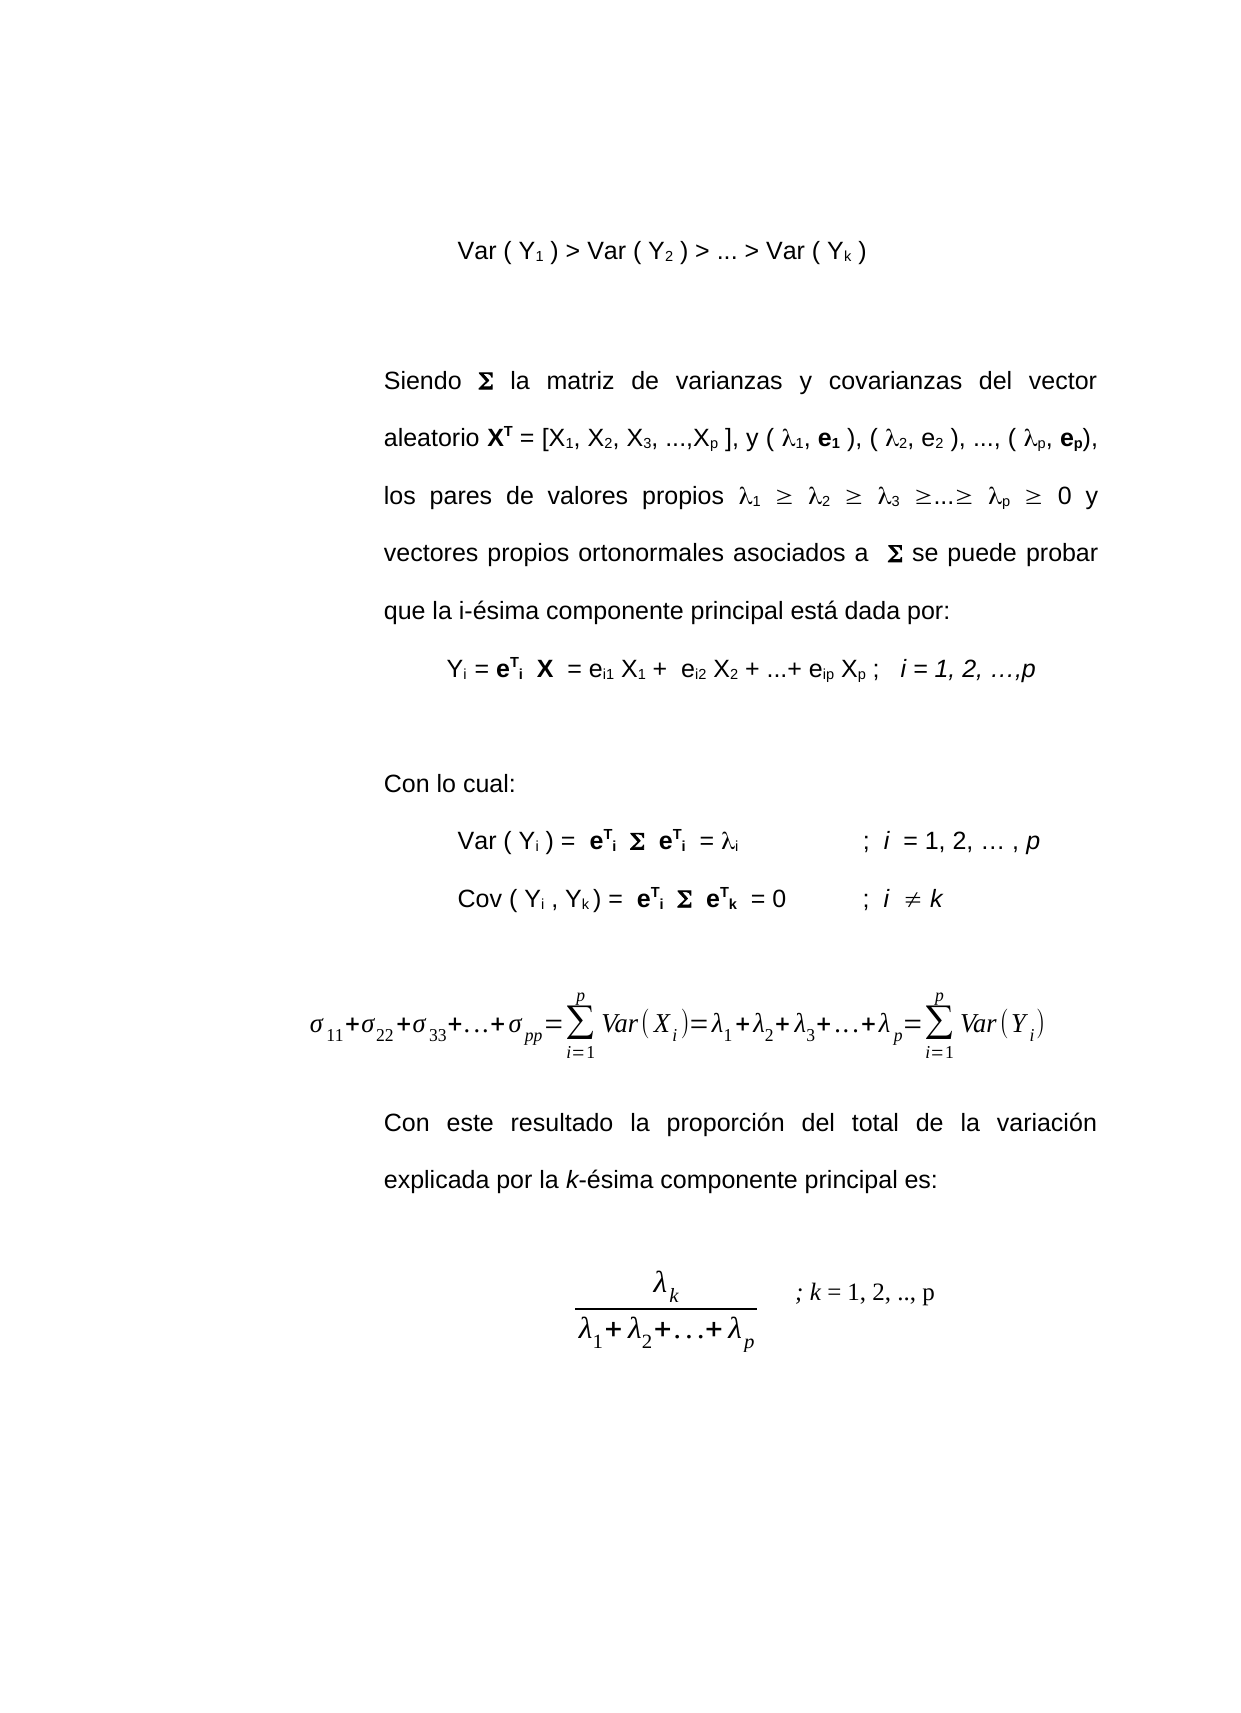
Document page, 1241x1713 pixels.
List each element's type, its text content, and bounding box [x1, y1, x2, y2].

text Con lo cual: [384, 768, 1098, 797]
text Con este resultado la proporción del total de la variación explicada por la k-ésima componente principal es: [384, 1108, 1098, 1194]
text Var ( Y1 ) > Var ( Y2 ) > ... > Var ( Yk ) [384, 236, 1098, 265]
text Siendo la matriz de varianzas y covarianzas del vector aleatorio XT = [X1, X2, X3, ...,Xp ], y ( 1, e1 ), ( 2, e2 ), ..., ( p, ep), los pares de valores propios 1 2 3 ... p 0 y vectores propios ortonormales asociados a se puede probar que la i-ésima componente principal está dada por: [384, 366, 1098, 625]
text Var ( Yi ) = eTi eTi = i ; i = 1, 2, … , p [457, 826, 1098, 855]
text Yi = eTi X = ei1 X1 + ei2 X2 + ...+ eip Xp ; i = 1, 2, …,p [384, 653, 1098, 682]
text Cov ( Yi , Yk ) = eTi eTk = 0 ; i k [457, 884, 1098, 913]
